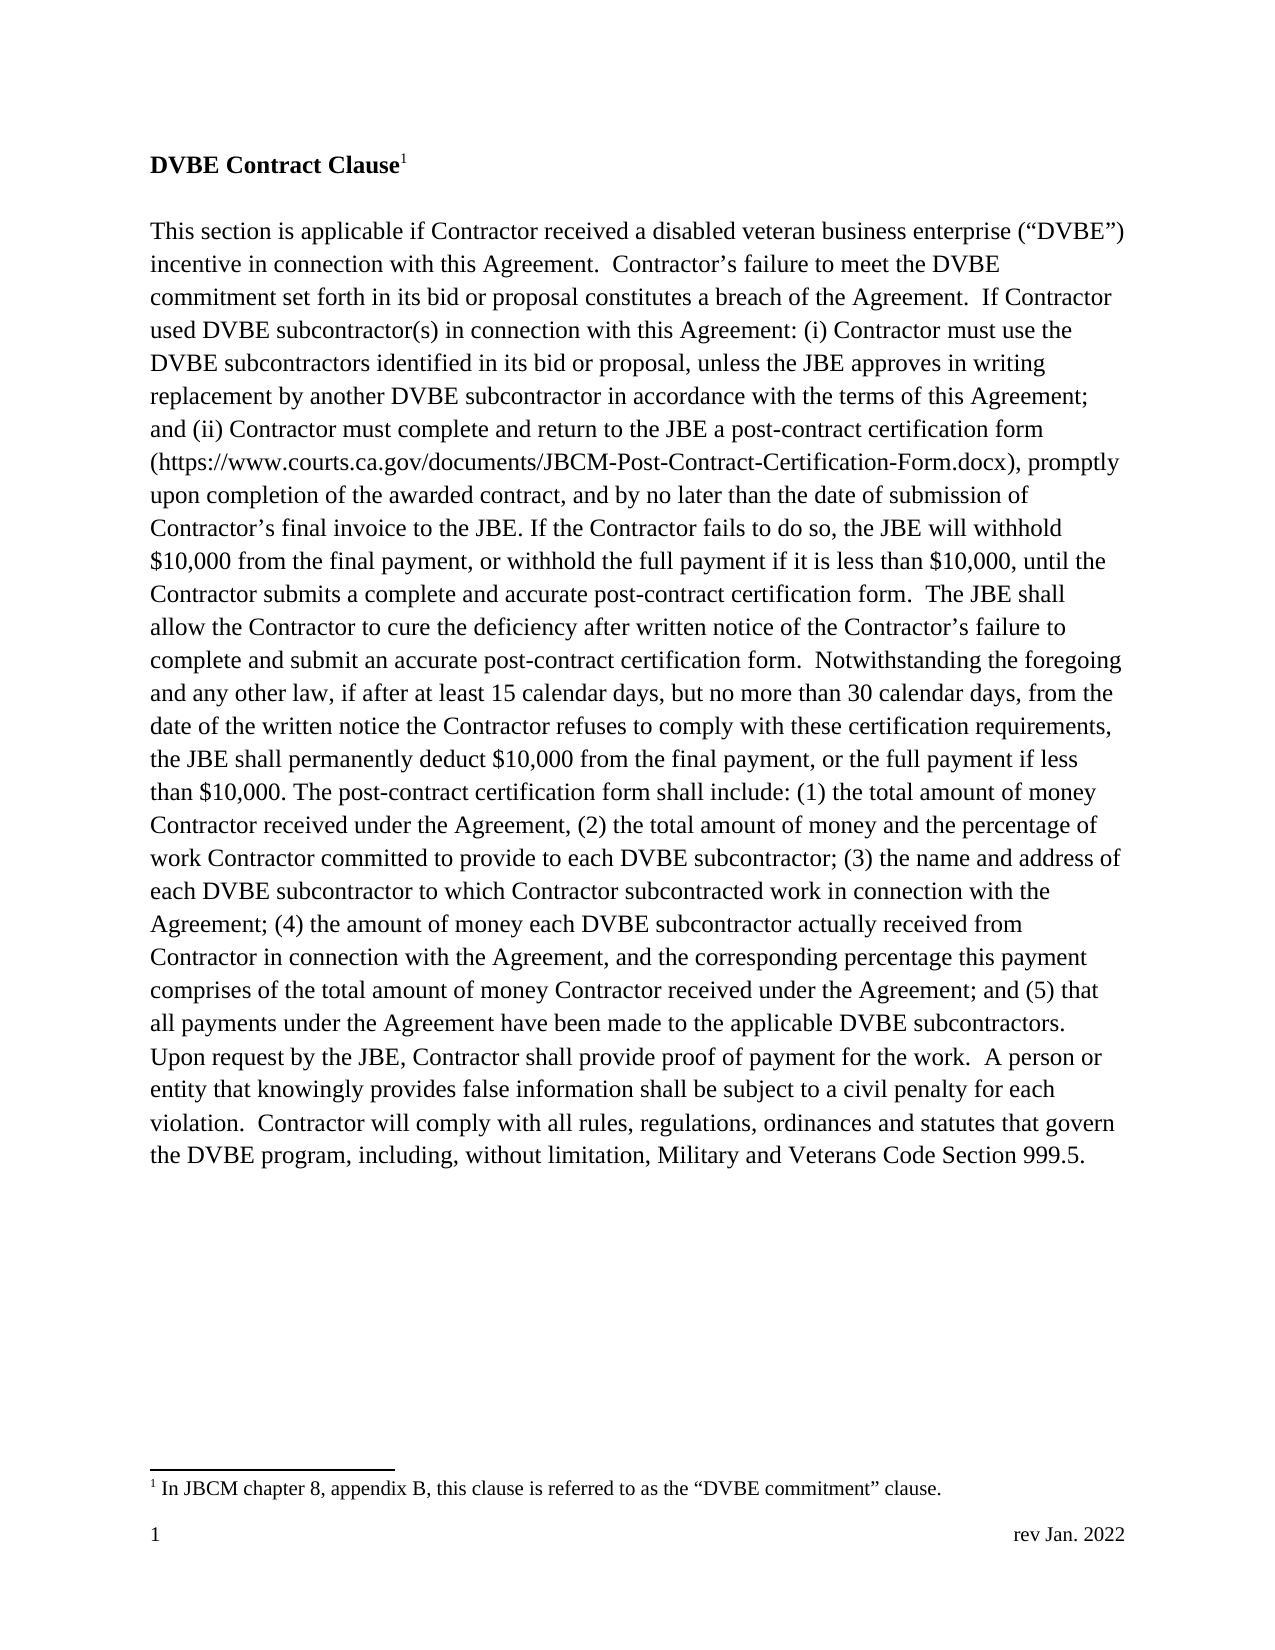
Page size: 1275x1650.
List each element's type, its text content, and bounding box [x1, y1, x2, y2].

text DVBE Contract Clause [150, 150, 1125, 179]
text This section is applicable if Contractor received a disabled veteran business enterprise (“DVBE”) incentive in connection with this Agreement. Contractor’s failure to meet the DVBE commitment set forth in its bid or proposal constitutes a breach of the Agreement. If Contractor used DVBE subcontractor(s) in connection with this Agreement: (i) Contractor must use the DVBE subcontractors identified in its bid or proposal, unless the JBE approves in writing replacement by another DVBE subcontractor in accordance with the terms of this Agreement; and (ii) Contractor must complete and return to the JBE a post-contract certification form (https://www.courts.ca.gov/documents/JBCM-Post-Contract-Certification-Form.docx), promptly upon completion of the awarded contract, and by no later than the date of submission of Contractor’s final invoice to the JBE. If the Contractor fails to do so, the JBE will withhold $10,000 from the final payment, or withhold the full payment if it is less than $10,000, until the Contractor submits a complete and accurate post-contract certification form. The JBE shall allow the Contractor to cure the deficiency after written notice of the Contractor’s failure to complete and submit an accurate post-contract certification form. Notwithstanding the foregoing and any other law, if after at least 15 calendar days, but no more than 30 calendar days, from the date of the written notice the Contractor refuses to comply with these certification requirements, the JBE shall permanently deduct $10,000 from the final payment, or the full payment if less than $10,000. The post-contract certification form shall include: (1) the total amount of money Contractor received under the Agreement, (2) the total amount of money and the percentage of work Contractor committed to provide to each DVBE subcontractor; (3) the name and address of each DVBE subcontractor to which Contractor subcontracted work in connection with the Agreement; (4) the amount of money each DVBE subcontractor actually received from Contractor in connection with the Agreement, and the corresponding percentage this payment comprises of the total amount of money Contractor received under the Agreement; and (5) that all payments under the Agreement have been made to the applicable DVBE subcontractors. Upon request by the JBE, Contractor shall provide proof of payment for the work. A person or entity that knowingly provides false information shall be subject to a civil penalty for each violation. Contractor will comply with all rules, regulations, ordinances and statutes that govern the DVBE program, including, without limitation, Military and Veterans Code Section 999.5. [150, 216, 1125, 1169]
